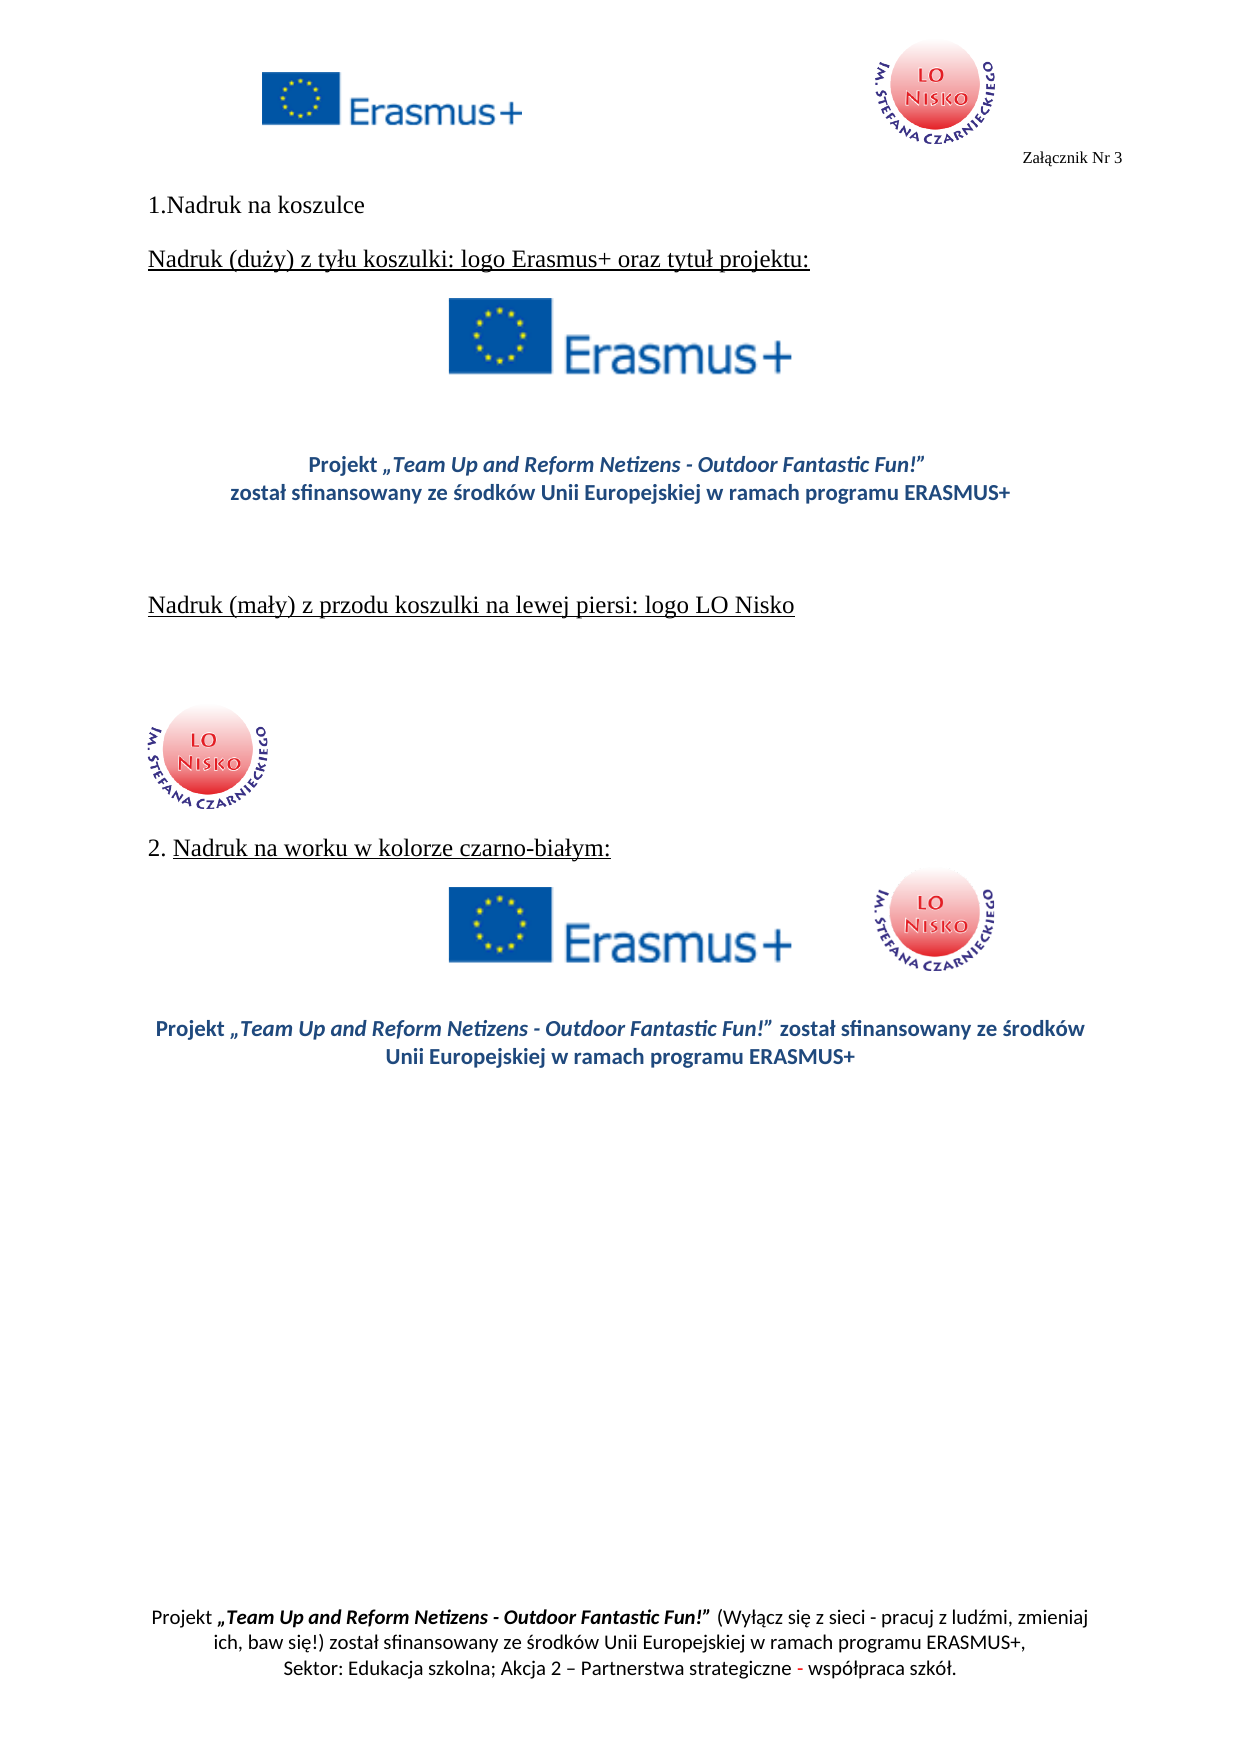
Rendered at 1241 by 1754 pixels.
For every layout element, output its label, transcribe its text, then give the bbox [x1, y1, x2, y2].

picture [448, 298, 792, 426]
text Nadruk (duży) z tyłu koszulki: logo Erasmus+ oraz tytuł projektu: [148, 244, 1093, 273]
picture [262, 72, 522, 148]
text Projekt „Team Up and Reform Netizens - Outdoor Fantastic Fun!” został sfinansowany ze środków Unii Europejskiej w ramach programu ERASMUS+ [148, 1014, 1093, 1070]
text Nadruk (mały) z przodu koszulki na lewej piersi: logo LO Nisko [148, 591, 1093, 619]
picture [875, 38, 995, 144]
text 2. Nadruk na worku w kolorze czarno-białym: [148, 833, 1093, 862]
picture [874, 866, 995, 971]
picture [147, 703, 268, 809]
text Załącznik Nr 3 [148, 148, 1122, 167]
text Projekt „Team Up and Reform Netizens - Outdoor Fantastic Fun!” został sfinansowany ze środków Unii Europejskiej w ramach programu ERASMUS+ [148, 451, 1093, 507]
picture [448, 887, 792, 1015]
text 1.Nadruk na koszulce [148, 190, 1093, 219]
